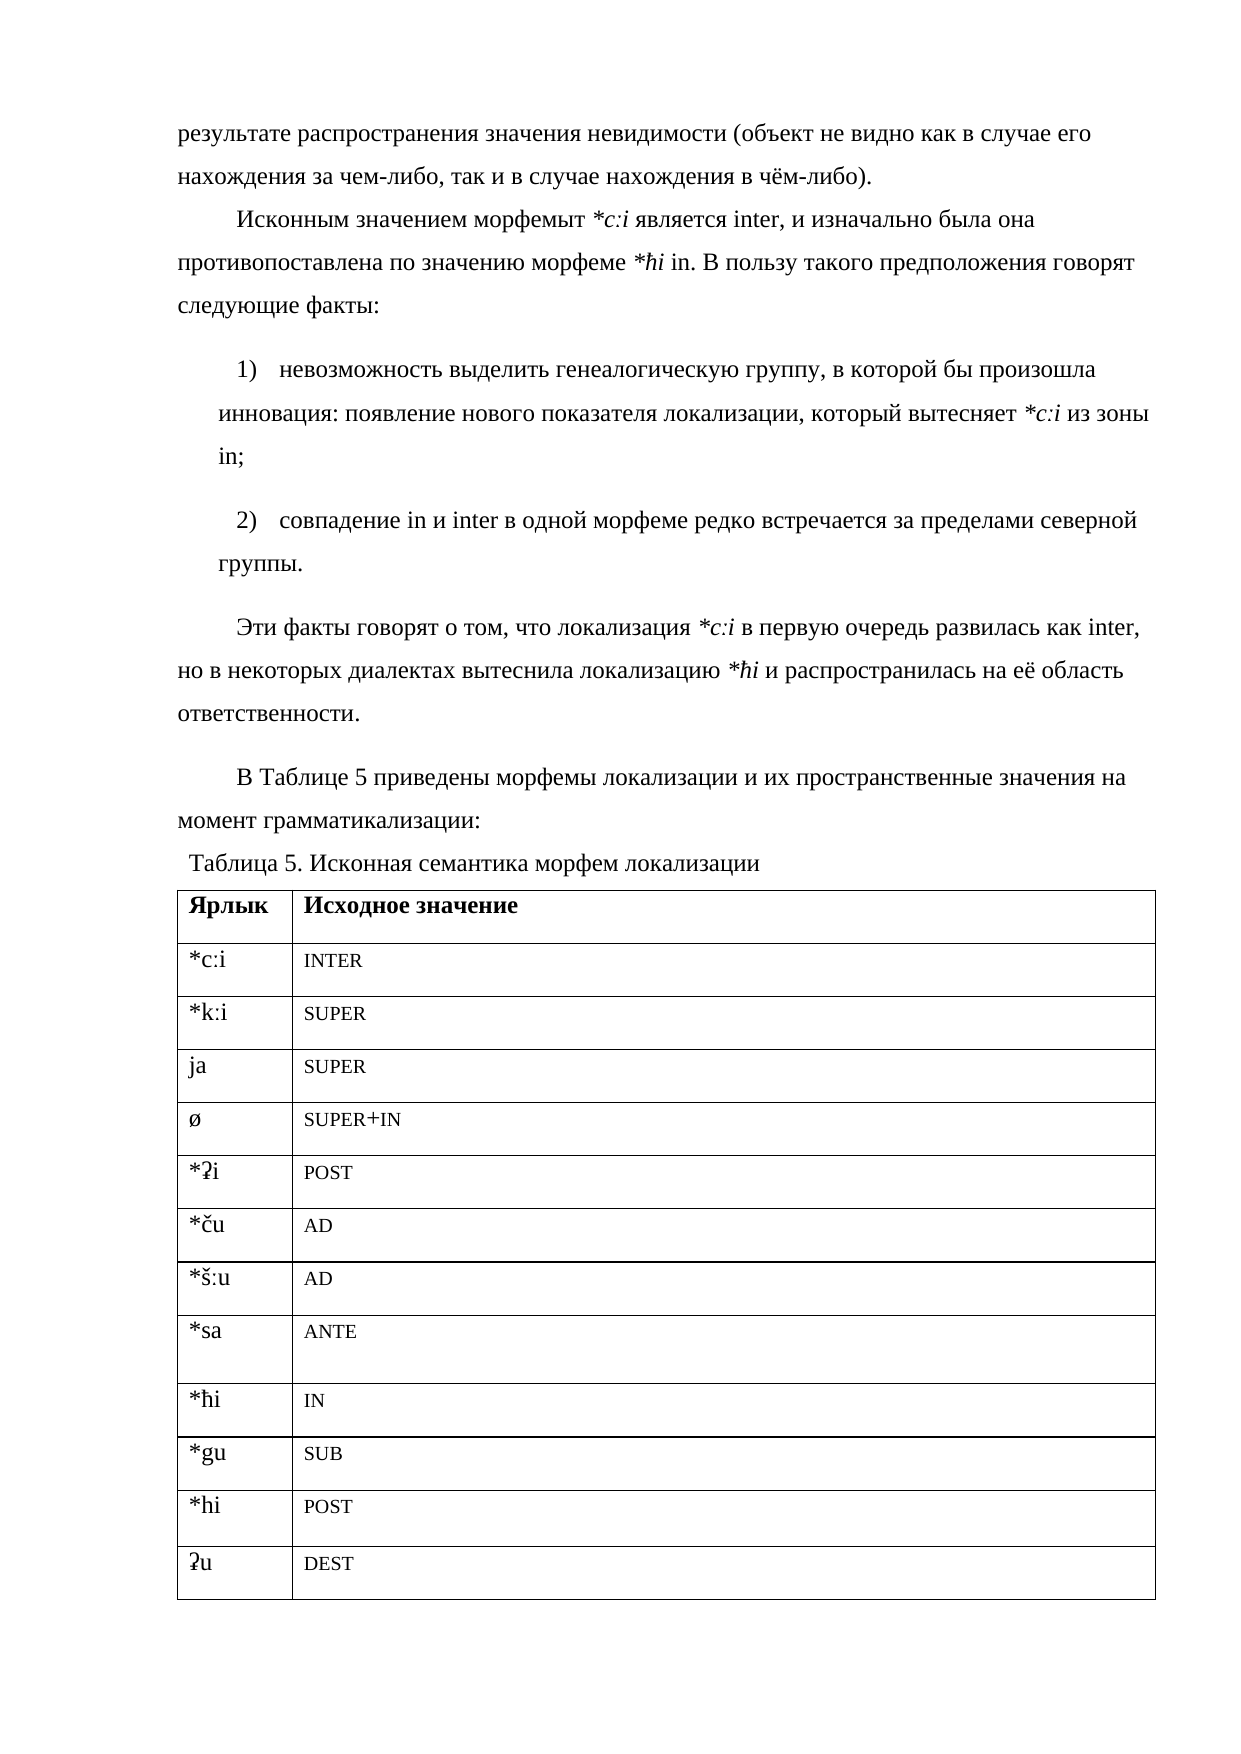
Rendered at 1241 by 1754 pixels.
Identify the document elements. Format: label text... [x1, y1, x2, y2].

table_cell *šːu [178, 1263, 292, 1314]
list невозможность выделить генеалогическую группу, в которой бы произошла инновация: появление нового показателя локализации, который вытесняет *cːi из зоны in; [218, 354, 1152, 469]
table_cell ante [293, 1316, 1155, 1383]
table_cell ad [293, 1263, 1155, 1314]
table_cell ad [293, 1209, 1155, 1261]
list совпадение in и inter в одной морфеме редко встречается за пределами северной группы. [218, 505, 1152, 577]
table_cell *sa [178, 1316, 292, 1383]
table_cell Ярлык [178, 891, 292, 943]
table_cell *gu [178, 1438, 292, 1489]
table_cell super [293, 997, 1155, 1049]
table_cell inter [293, 944, 1155, 996]
table_cell ø [178, 1103, 292, 1155]
table_cell *ħi [178, 1384, 292, 1436]
table_cell ja [178, 1050, 292, 1102]
table_cell super [293, 1050, 1155, 1102]
table_cell *cːi [178, 944, 292, 996]
table_cell in [293, 1384, 1155, 1436]
table_cell sub [293, 1438, 1155, 1489]
text В Таблице 5 приведены морфемы локализации и их пространственные значения на момент грамматикализации: [177, 762, 1152, 834]
table_cell *hi [178, 1491, 292, 1546]
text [177, 118, 1152, 190]
table_cell dest [293, 1547, 1155, 1599]
table_header Таблица 5. Исконная семантика морфем локализации [177, 848, 1146, 889]
table_cell Исходное значение [293, 891, 1155, 943]
text Исконным значением морфемыт *cːi является inter, и изначально была она противопоставлена по значению морфеме *ħi in. В пользу такого предположения говорят следующие факты: [177, 204, 1152, 319]
table_cell post [293, 1156, 1155, 1208]
table_cell *ču [178, 1209, 292, 1261]
text Эти факты говорят о том, что локализация *cːi в первую очередь развилась как inter, но в некоторых диалектах вытеснила локализацию *ħi и распространилась на её область ответственности. [177, 612, 1152, 727]
table_cell super+in [293, 1103, 1155, 1155]
table_cell ʡu [178, 1547, 292, 1599]
table_cell post [293, 1491, 1155, 1546]
table_cell *ʡi [178, 1156, 292, 1208]
table_cell *kːi [178, 997, 292, 1049]
